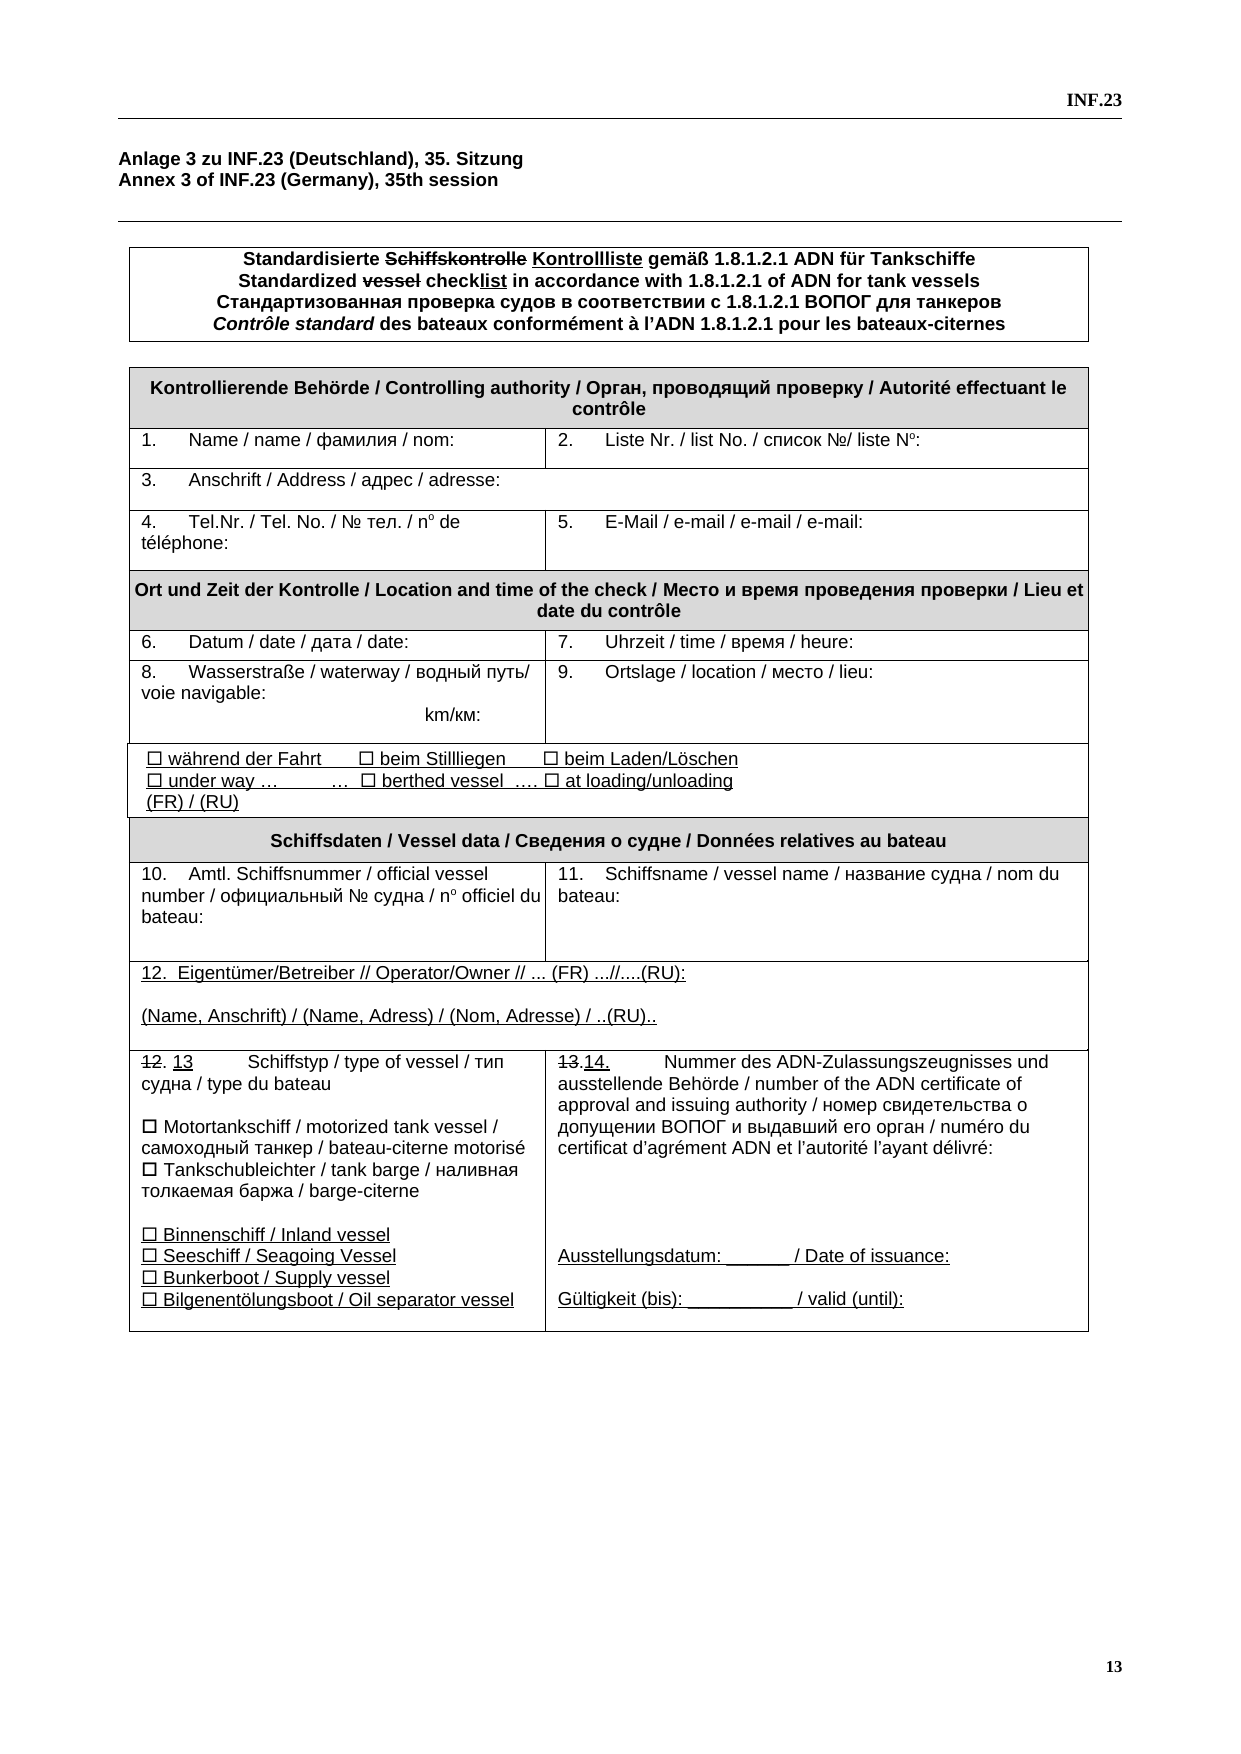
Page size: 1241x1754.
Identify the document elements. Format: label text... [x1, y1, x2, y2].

table_cell 10. Amtl. Schiffsnummer / official vessel number / официальный № судна / no officiel du bateau: [130, 863, 545, 961]
text Annex 3 of INF.23 (Germany), 35th session [118, 169, 1122, 191]
table_cell 2. Liste Nr. / list No. / список №/ liste No: [546, 429, 1088, 468]
table_cell 12. 13 Schiffstyp / type of vessel / тип судна / type du bateau Motortankschiff / motorized tank vessel / самоходный танкер / bateau-citerne motorisé Tankschubleichter / tank barge / наливная толкаемая баржа / barge-citerne Binnenschiff / Inland vessel Seeschiff / Seagoing Vessel Bunkerboot / Supply vessel Bilgenentölungsboot / Oil separator vessel [130, 1051, 545, 1331]
table_header Kontrollierende Behörde / Controlling authority / Орган, проводящий проверку / Autorité effectuant le contrôle [130, 368, 1088, 428]
table_cell 7. Uhrzeit / time / время / heure: [546, 631, 1088, 659]
table_cell 3. Anschrift / Address / адрес / adresse: [130, 469, 1088, 509]
table_cell 5. E-Mail / e-mail / e-mail / e-mail: [546, 511, 1088, 570]
table_cell während der Fahrt beim Stillliegen beim Laden/Löschen under way … … berthed vessel …. at loading/unloading (FR) / (RU) [128, 744, 1088, 817]
table_cell 1. Name / name / фамилия / nom: [130, 429, 545, 468]
table_cell 4. Tel.Nr. / Tel. No. / № тел. / no de téléphone: [130, 511, 545, 570]
table_cell Ort und Zeit der Kontrolle / Location and time of the check / Место и время проведения проверки / Lieu et date du contrôle [130, 571, 1088, 630]
table_cell 9. Ortslage / location / место / lieu: [546, 661, 1088, 742]
table_cell 8. Wasserstraße / waterway / водный путь/ voie navigable: km/км: [130, 661, 545, 742]
text Anlage 3 zu INF.23 (Deutschland), 35. Sitzung [118, 148, 1122, 169]
table_cell 11. Schiffsname / vessel name / название судна / nom du bateau: [546, 863, 1088, 961]
table_cell 6. Datum / date / дата / date: [130, 631, 545, 659]
table_cell Schiffsdaten / Vessel data / Сведения о судне / Données relatives au bateau [130, 818, 1088, 862]
table_header Standardisierte Schiffskontrolle Kontrollliste gemäß 1.8.1.2.1 ADN für Tankschiffe Standardized vessel checklist in accordance with 1.8.1.2.1 of ADN for tank vessels Стандартизованная проверка судов в соответствии с 1.8.1.2.1 ВОПОГ для танкеров Contrôle standard des bateaux conformément à l’ADN 1.8.1.2.1 pour les bateaux-citernes [130, 248, 1088, 341]
table_cell 12. Eigentümer/Betreiber // Operator/Owner // ... (FR) ...//....(RU): (Name, Anschrift) / (Name, Adress) / (Nom, Adresse) / ..(RU).. [130, 962, 1088, 1050]
table_cell 13.14. Nummer des ADN-Zulassungszeugnisses und ausstellende Behörde / number of the ADN certificate of approval and issuing authority / номер свидетельства о допущении ВОПОГ и выдавший его орган / numéro du certificat d’agrément ADN et l’autorité l’ayant délivré: Ausstellungsdatum: ______ / Date of issuance: Gültigkeit (bis): __________ / valid (until): [546, 1051, 1088, 1331]
